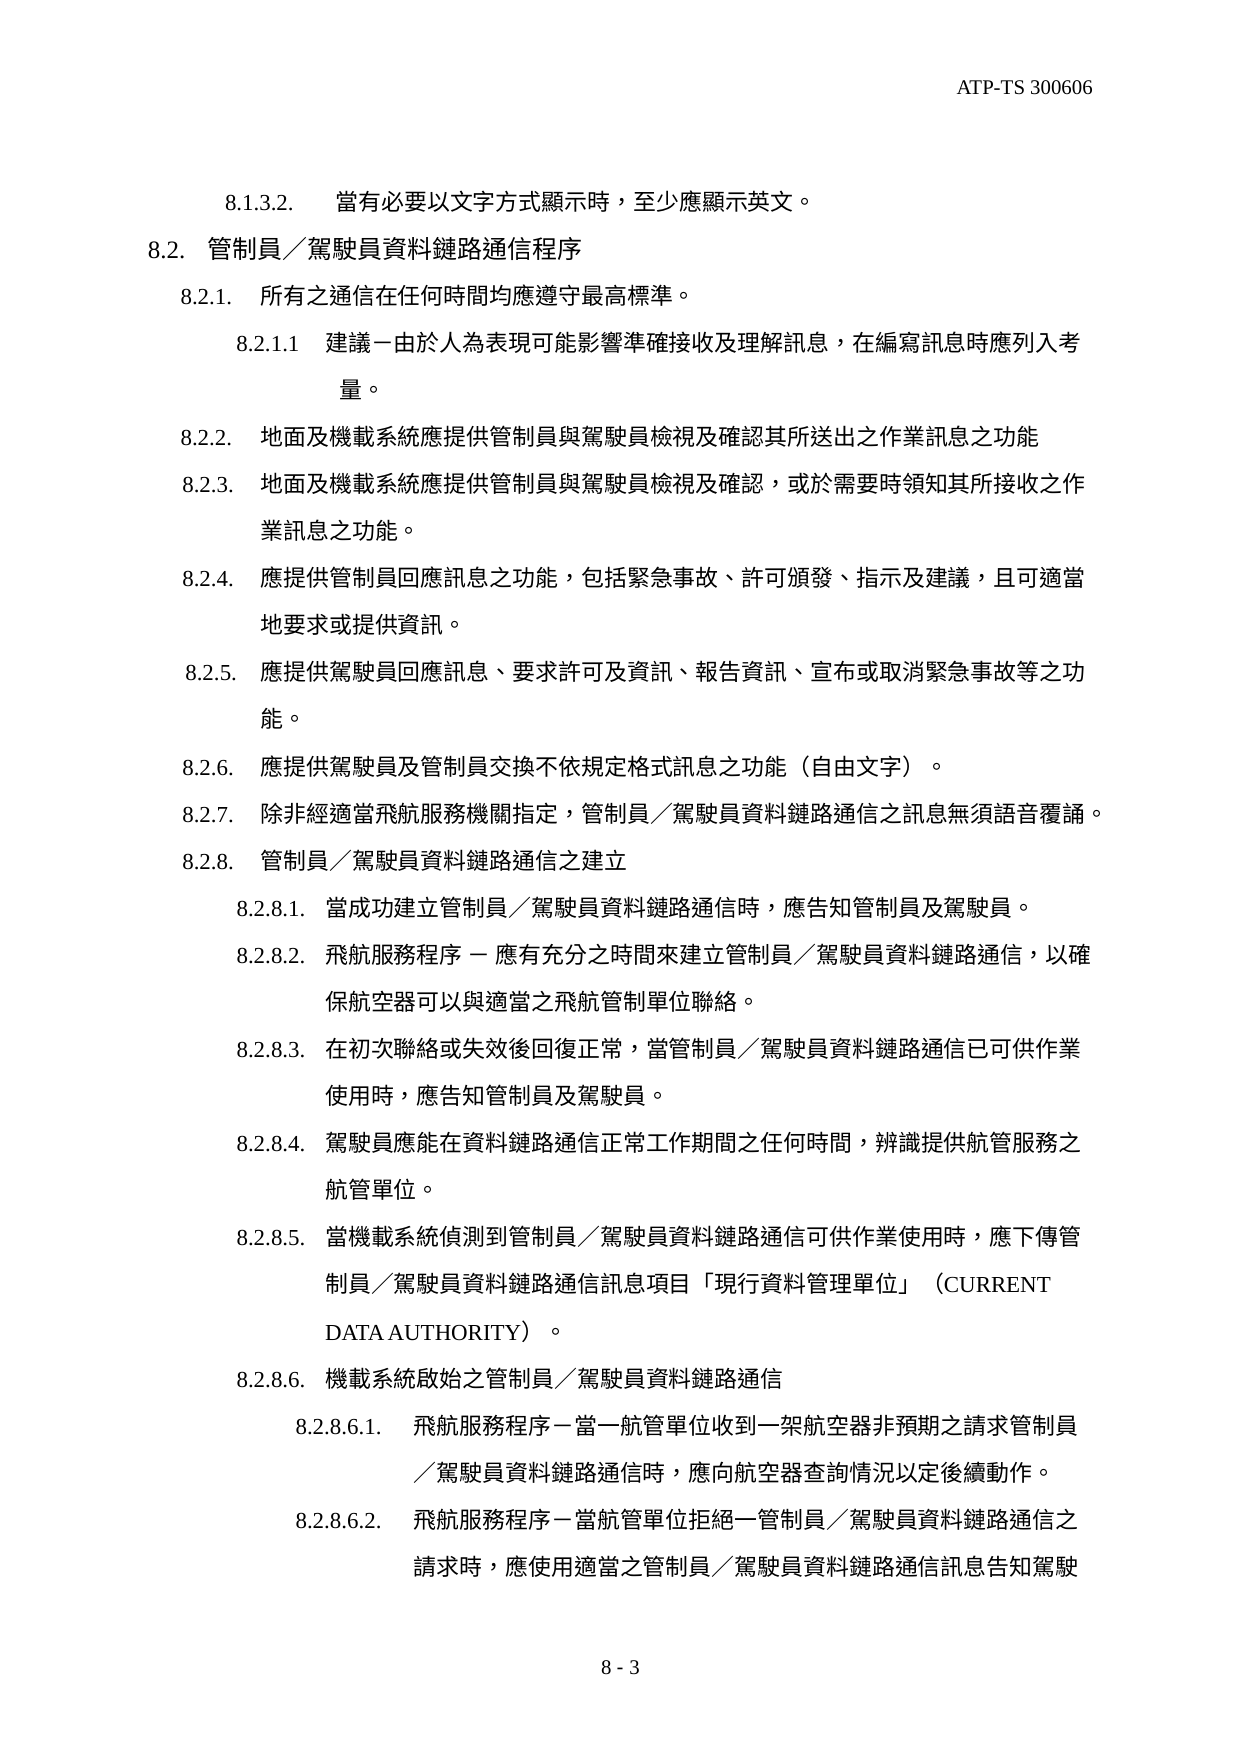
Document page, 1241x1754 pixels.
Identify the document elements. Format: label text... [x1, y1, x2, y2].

list 所有之通信在任何時間均應遵守最高標準。 [180, 271, 1092, 318]
text 8.2.1.1 建議－由於人為表現可能影響準確接收及理解訊息，在編寫訊息時應列入考量。 [236, 318, 1092, 412]
list 機載系統啟始之管制員／駕駛員資料鏈路通信 [236, 1354, 1092, 1401]
list 應提供駕駛員回應訊息、要求許可及資訊、報告資訊、宣布或取消緊急事故等之功能。 [185, 647, 1092, 742]
list 應提供駕駛員及管制員交換不依規定格式訊息之功能（自由文字）。 [182, 742, 1092, 789]
list 駕駛員應能在資料鏈路通信正常工作期間之任何時間，辨識提供航管服務之航管單位。 [236, 1118, 1092, 1212]
list 在初次聯絡或失效後回復正常，當管制員／駕駛員資料鏈路通信已可供作業使用時，應告知管制員及駕駛員。 [236, 1024, 1092, 1118]
list 地面及機載系統應提供管制員與駕駛員檢視及確認，或於需要時領知其所接收之作業訊息之功能。 [182, 459, 1092, 553]
list 應提供管制員回應訊息之功能，包括緊急事故、許可頒發、指示及建議，且可適當地要求或提供資訊。 [182, 553, 1092, 647]
list 飛航服務程序－當一航管單位收到一架航空器非預期之請求管制員／駕駛員資料鏈路通信時，應向航空器查詢情況以定後續動作。 [295, 1401, 1092, 1495]
list 管制員／駕駛員資料鏈路通信之建立 [182, 836, 1092, 883]
list 飛航服務程序 － 應有充分之時間來建立管制員／駕駛員資料鏈路通信，以確保航空器可以與適當之飛航管制單位聯絡。 [236, 930, 1092, 1024]
list 當有必要以文字方式顯示時，至少應顯示英文。 [225, 177, 1092, 224]
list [295, 1495, 1092, 1589]
list 當機載系統偵測到管制員／駕駛員資料鏈路通信可供作業使用時，應下傳管制員／駕駛員資料鏈路通信訊息項目「現行資料管理單位」（CURRENT DATA AUTHORITY）。 [236, 1212, 1092, 1354]
list 當成功建立管制員／駕駛員資料鏈路通信時，應告知管制員及駕駛員。 [236, 883, 1092, 930]
list 管制員／駕駛員資料鏈路通信程序 [148, 224, 1092, 271]
list 除非經適當飛航服務機關指定，管制員／駕駛員資料鏈路通信之訊息無須語音覆誦。 [182, 789, 1092, 836]
list 地面及機載系統應提供管制員與駕駛員檢視及確認其所送出之作業訊息之功能 [180, 412, 1092, 459]
